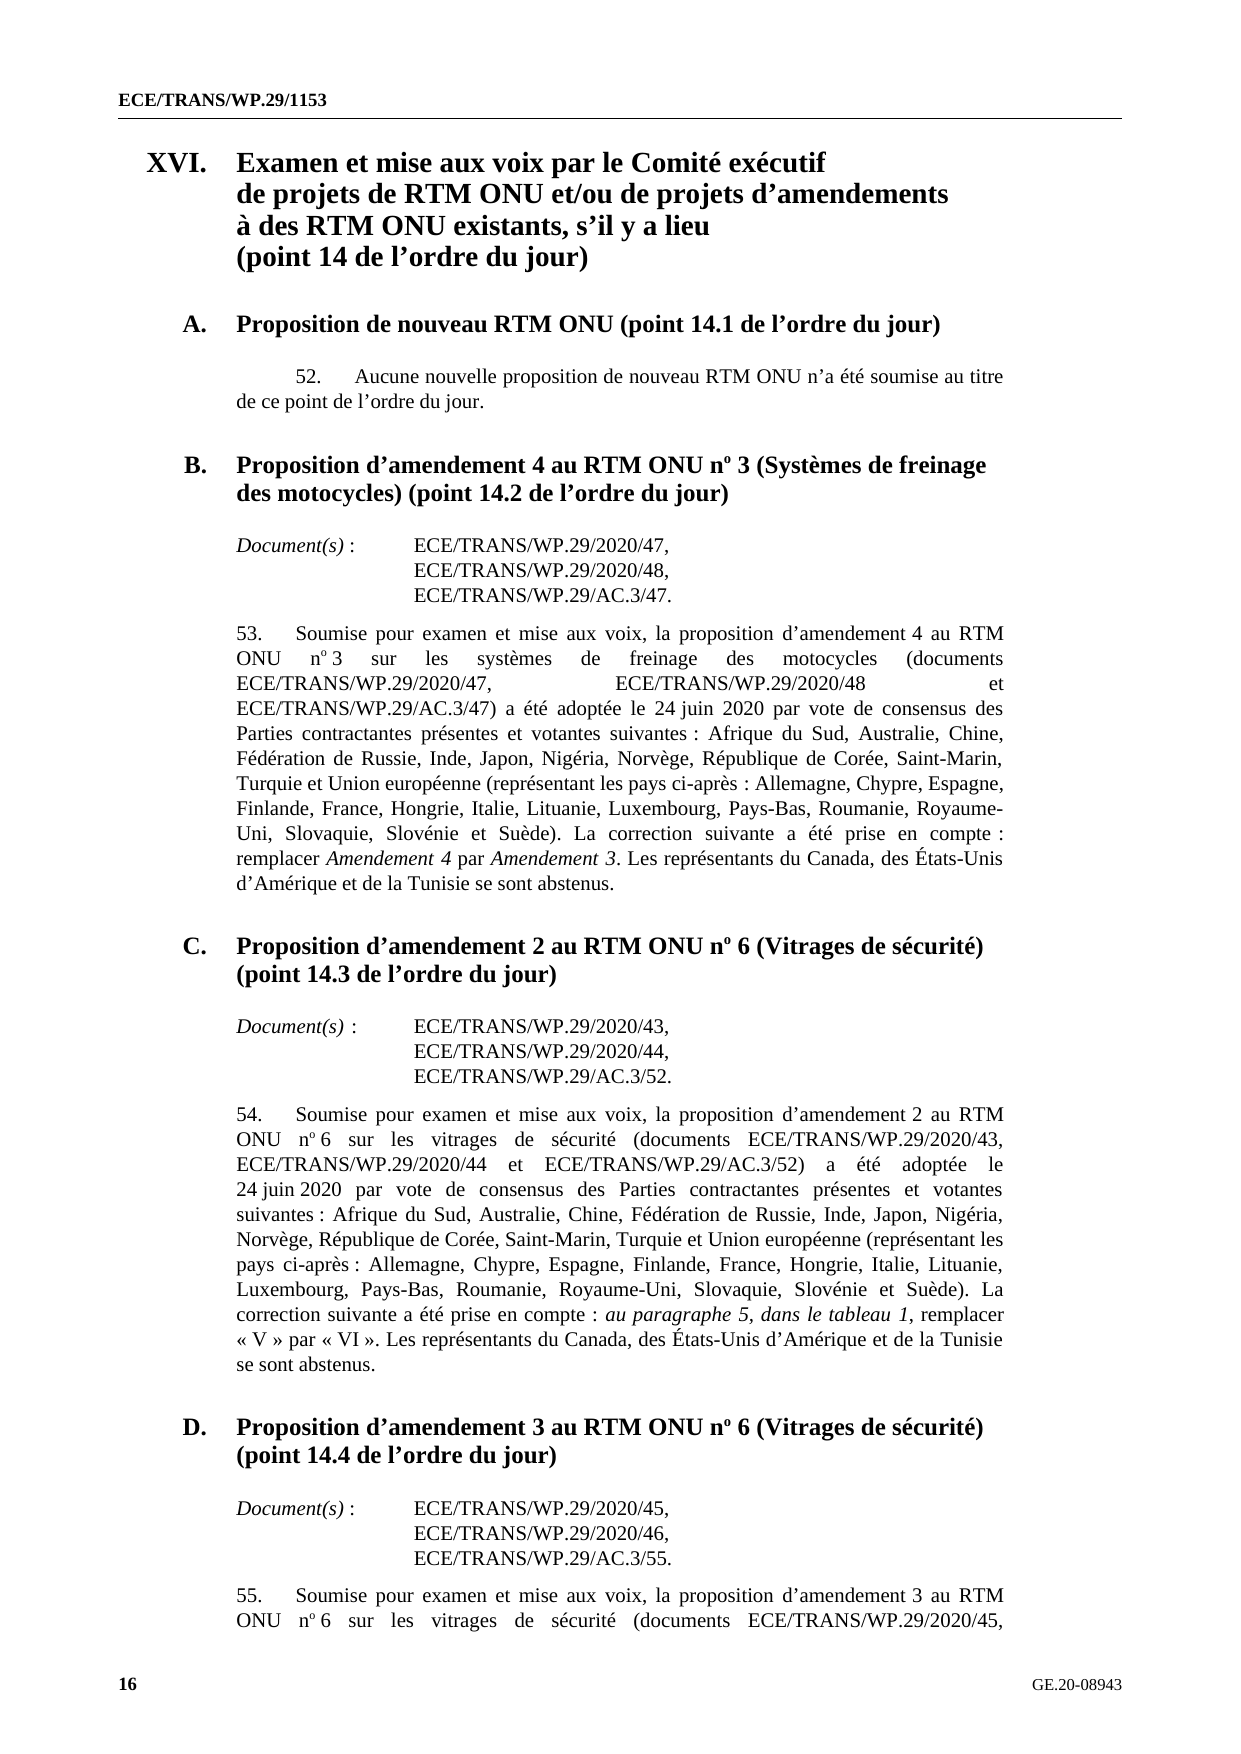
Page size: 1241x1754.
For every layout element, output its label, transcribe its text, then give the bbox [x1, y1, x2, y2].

text 54. Soumise pour examen et mise aux voix, la proposition d’amendement 2 au RTM ONU no 6 sur les vitrages de sécurité (documents ECE/TRANS/WP.29/2020/43, ECE/TRANS/WP.29/2020/44 et ECE/TRANS/WP.29/AC.3/52) a été adoptée le 24 juin 2020 par vote de consensus des Parties contractantes présentes et votantes suivantes : Afrique du Sud, Australie, Chine, Fédération de Russie, Inde, Japon, Nigéria, Norvège, République de Corée, Saint-Marin, Turquie et Union européenne (représentant les pays ci-après : Allemagne, Chypre, Espagne, Finlande, France, Hongrie, Italie, Lituanie, Luxembourg, Pays-Bas, Roumanie, Royaume-Uni, Slovaquie, Slovénie et Suède). La correction suivante a été prise en compte : au paragraphe 5, dans le tableau 1, remplacer « V » par « VI ». Les représentants du Canada, des États-Unis d’Amérique et de la Tunisie se sont abstenus. [236, 1101, 1004, 1376]
text XVI. Examen et mise aux voix par le Comité exécutif de projets de RTM ONU et/ou de projets d’amendements à des RTM ONU existants, s’il y a lieu (point 14 de l’ordre du jour) [118, 148, 1004, 273]
text Document(s) : ECE/TRANS/WP.29/2020/45, ECE/TRANS/WP.29/2020/46, ECE/TRANS/WP.29/AC.3/55. [236, 1494, 1004, 1569]
text Document(s) : ECE/TRANS/WP.29/2020/47, ECE/TRANS/WP.29/2020/48, ECE/TRANS/WP.29/AC.3/47. [236, 532, 1004, 607]
text Document(s) : ECE/TRANS/WP.29/2020/43, ECE/TRANS/WP.29/2020/44, ECE/TRANS/WP.29/AC.3/52. [236, 1013, 1004, 1088]
text D. Proposition d’amendement 3 au RTM ONU no 6 (Vitrages de sécurité) (point 14.4 de l’ordre du jour) [118, 1413, 1004, 1469]
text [236, 1582, 1004, 1632]
text B. Proposition d’amendement 4 au RTM ONU no 3 (Systèmes de freinage des motocycles) (point 14.2 de l’ordre du jour) [118, 451, 1004, 507]
text A. Proposition de nouveau RTM ONU (point 14.1 de l’ordre du jour) [118, 310, 1004, 338]
text C. Proposition d’amendement 2 au RTM ONU no 6 (Vitrages de sécurité) (point 14.3 de l’ordre du jour) [118, 932, 1004, 988]
text 52. Aucune nouvelle proposition de nouveau RTM ONU n’a été soumise au titre de ce point de l’ordre du jour. [236, 363, 1004, 413]
text 53. Soumise pour examen et mise aux voix, la proposition d’amendement 4 au RTM ONU no 3 sur les systèmes de freinage des motocycles (documents ECE/TRANS/WP.29/2020/47, ECE/TRANS/WP.29/2020/48 et ECE/TRANS/WP.29/AC.3/47) a été adoptée le 24 juin 2020 par vote de consensus des Parties contractantes présentes et votantes suivantes : Afrique du Sud, Australie, Chine, Fédération de Russie, Inde, Japon, Nigéria, Norvège, République de Corée, Saint-Marin, Turquie et Union européenne (représentant les pays ci-après : Allemagne, Chypre, Espagne, Finlande, France, Hongrie, Italie, Lituanie, Luxembourg, Pays-Bas, Roumanie, Royaume-Uni, Slovaquie, Slovénie et Suède). La correction suivante a été prise en compte : remplacer Amendement 4 par Amendement 3. Les représentants du Canada, des États-Unis d’Amérique et de la Tunisie se sont abstenus. [236, 619, 1004, 894]
